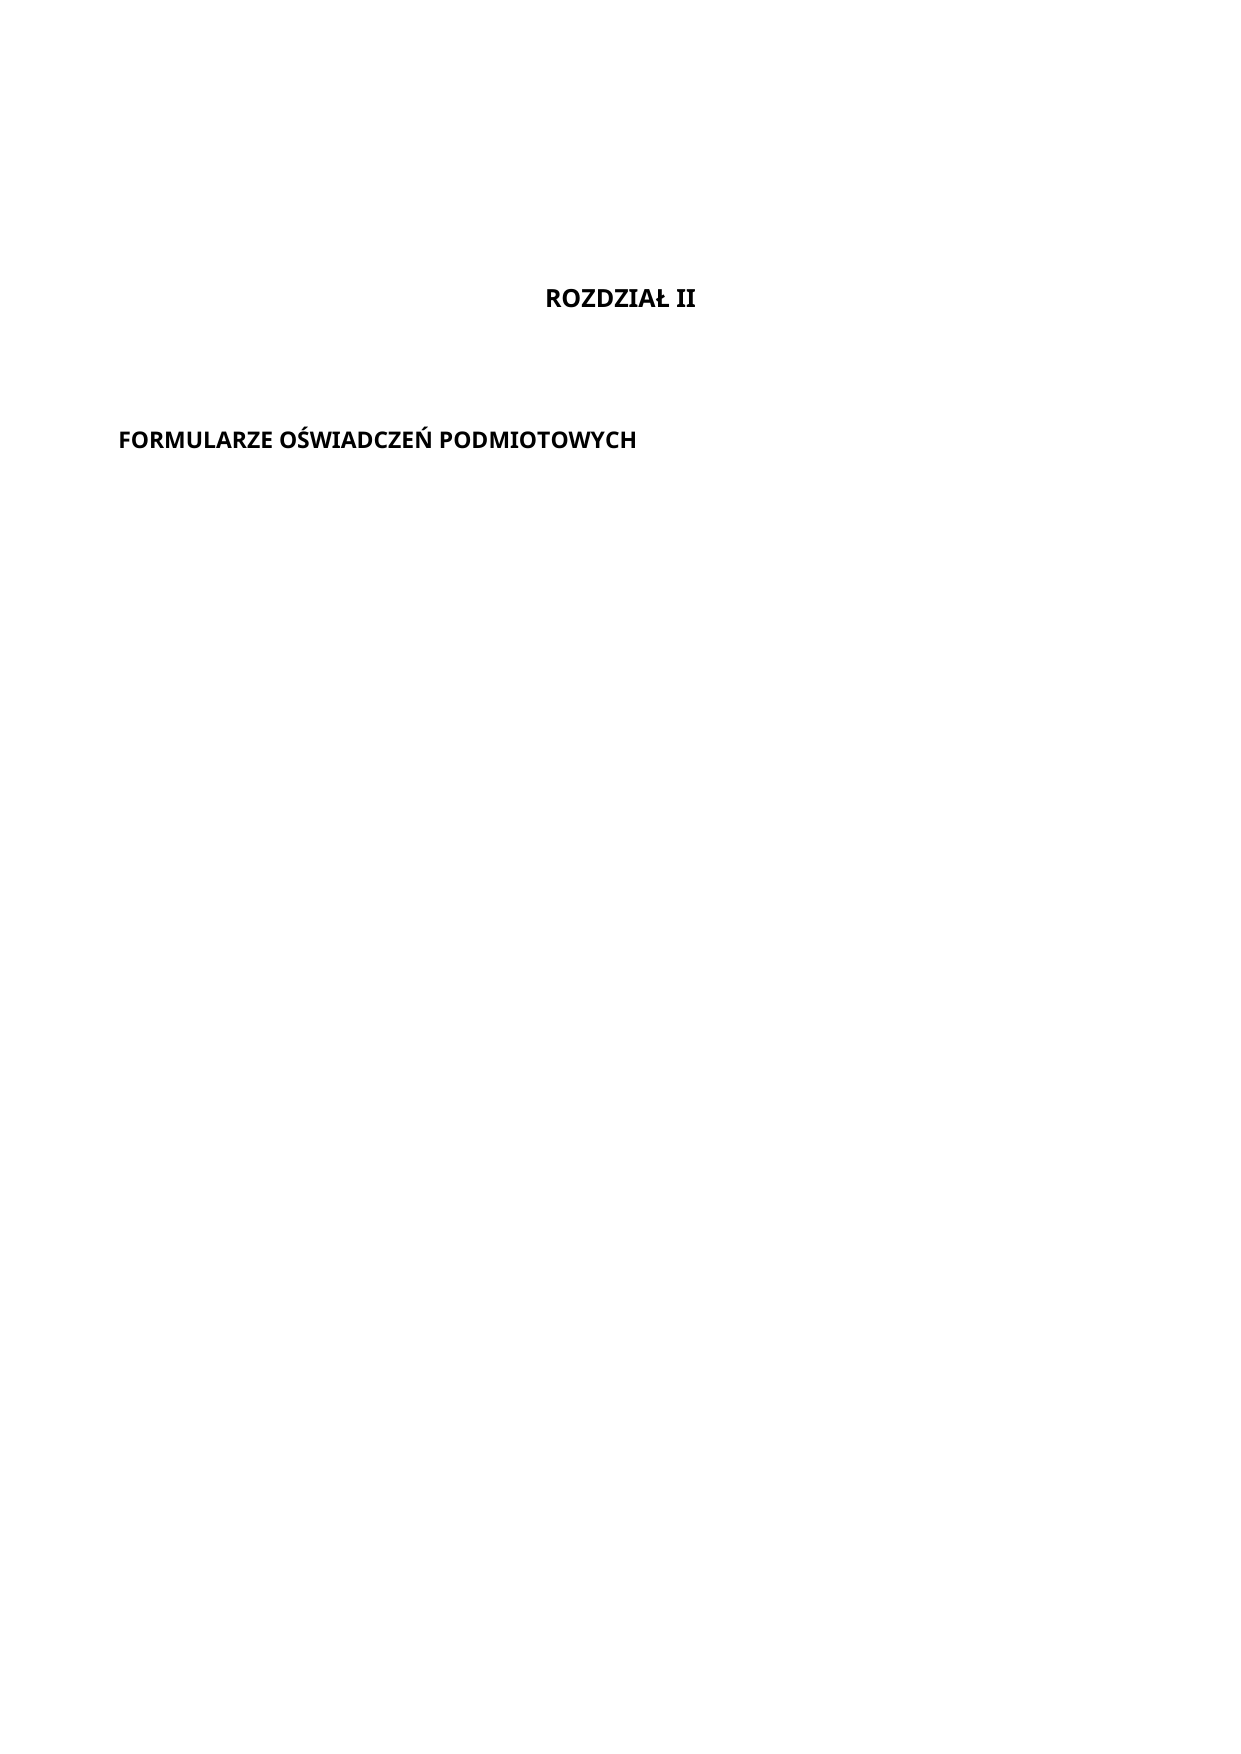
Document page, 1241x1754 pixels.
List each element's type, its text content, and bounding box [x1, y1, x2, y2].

text FORMULARZE OŚWIADCZEŃ PODMIOTOWYCH [118, 424, 1122, 455]
text ROZDZIAŁ II [118, 281, 1122, 315]
